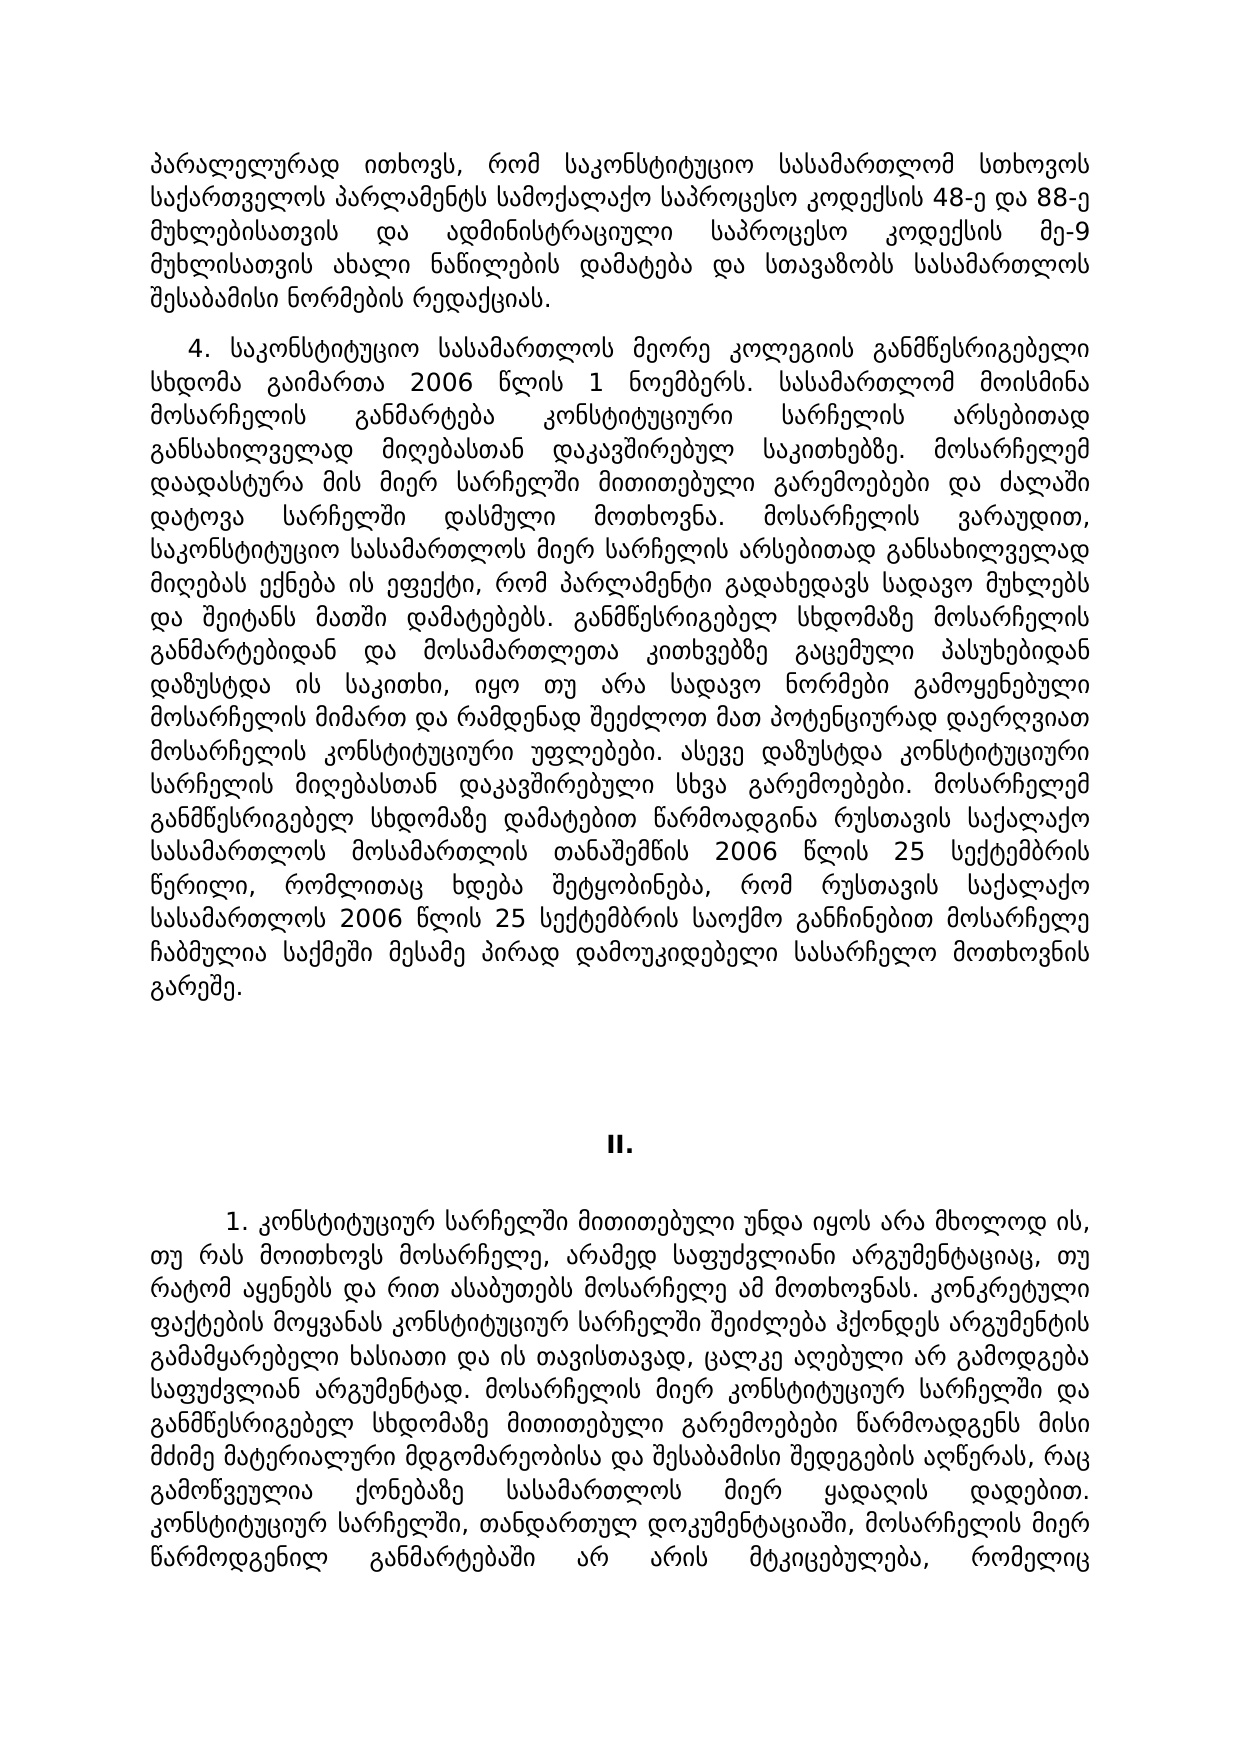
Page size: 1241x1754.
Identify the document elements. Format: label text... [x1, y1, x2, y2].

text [150, 1207, 1090, 1572]
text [150, 150, 1090, 313]
text 4. საკონსტიტუციო სასამართლოს მეორე კოლეგიის განმწესრიგებელი სხდომა გაიმართა 2006 წლის 1 ნოემბერს. სასამართლომ მოისმინა მოსარჩელის განმარტება კონსტიტუციური სარჩელის არსებითად განსახილველად მიღებასთან დაკავშირებულ საკითხებზე. მოსარჩელემ დაადასტურა მის მიერ სარჩელში მითითებული გარემოებები და ძალაში დატოვა სარჩელში დასმული მოთხოვნა. მოსარჩელის ვარაუდით, საკონსტიტუციო სასამართლოს მიერ სარჩელის არსებითად განსახილველად მიღებას ექნება ის ეფექტი, რომ პარლამენტი გადახედავს სადავო მუხლებს და შეიტანს მათში დამატებებს. განმწესრიგებელ სხდომაზე მოსარჩელის განმარტებიდან და მოსამართლეთა კითხვებზე გაცემული პასუხებიდან დაზუსტდა ის საკითხი, იყო თუ არა სადავო ნორმები გამოყენებული მოსარჩელის მიმართ და რამდენად შეეძლოთ მათ პოტენციურად დაერღვიათ მოსარჩელის კონსტიტუციური უფლებები. ასევე დაზუსტდა კონსტიტუციური სარჩელის მიღებასთან დაკავშირებული სხვა გარემოებები. მოსარჩელემ განმწესრიგებელ სხდომაზე დამატებით წარმოადგინა რუსთავის საქალაქო სასამართლოს მოსამართლის თანაშემწის 2006 წლის 25 სექტემბრის წერილი, რომლითაც ხდება შეტყობინება, რომ რუსთავის საქალაქო სასამართლოს 2006 წლის 25 სექტემბრის საოქმო განჩინებით მოსარჩელე ჩაბმულია საქმეში მესამე პირად დამოუკიდებელი სასარჩელო მოთხოვნის გარეშე. [150, 334, 1090, 1001]
subtitle II. [150, 1131, 1090, 1160]
